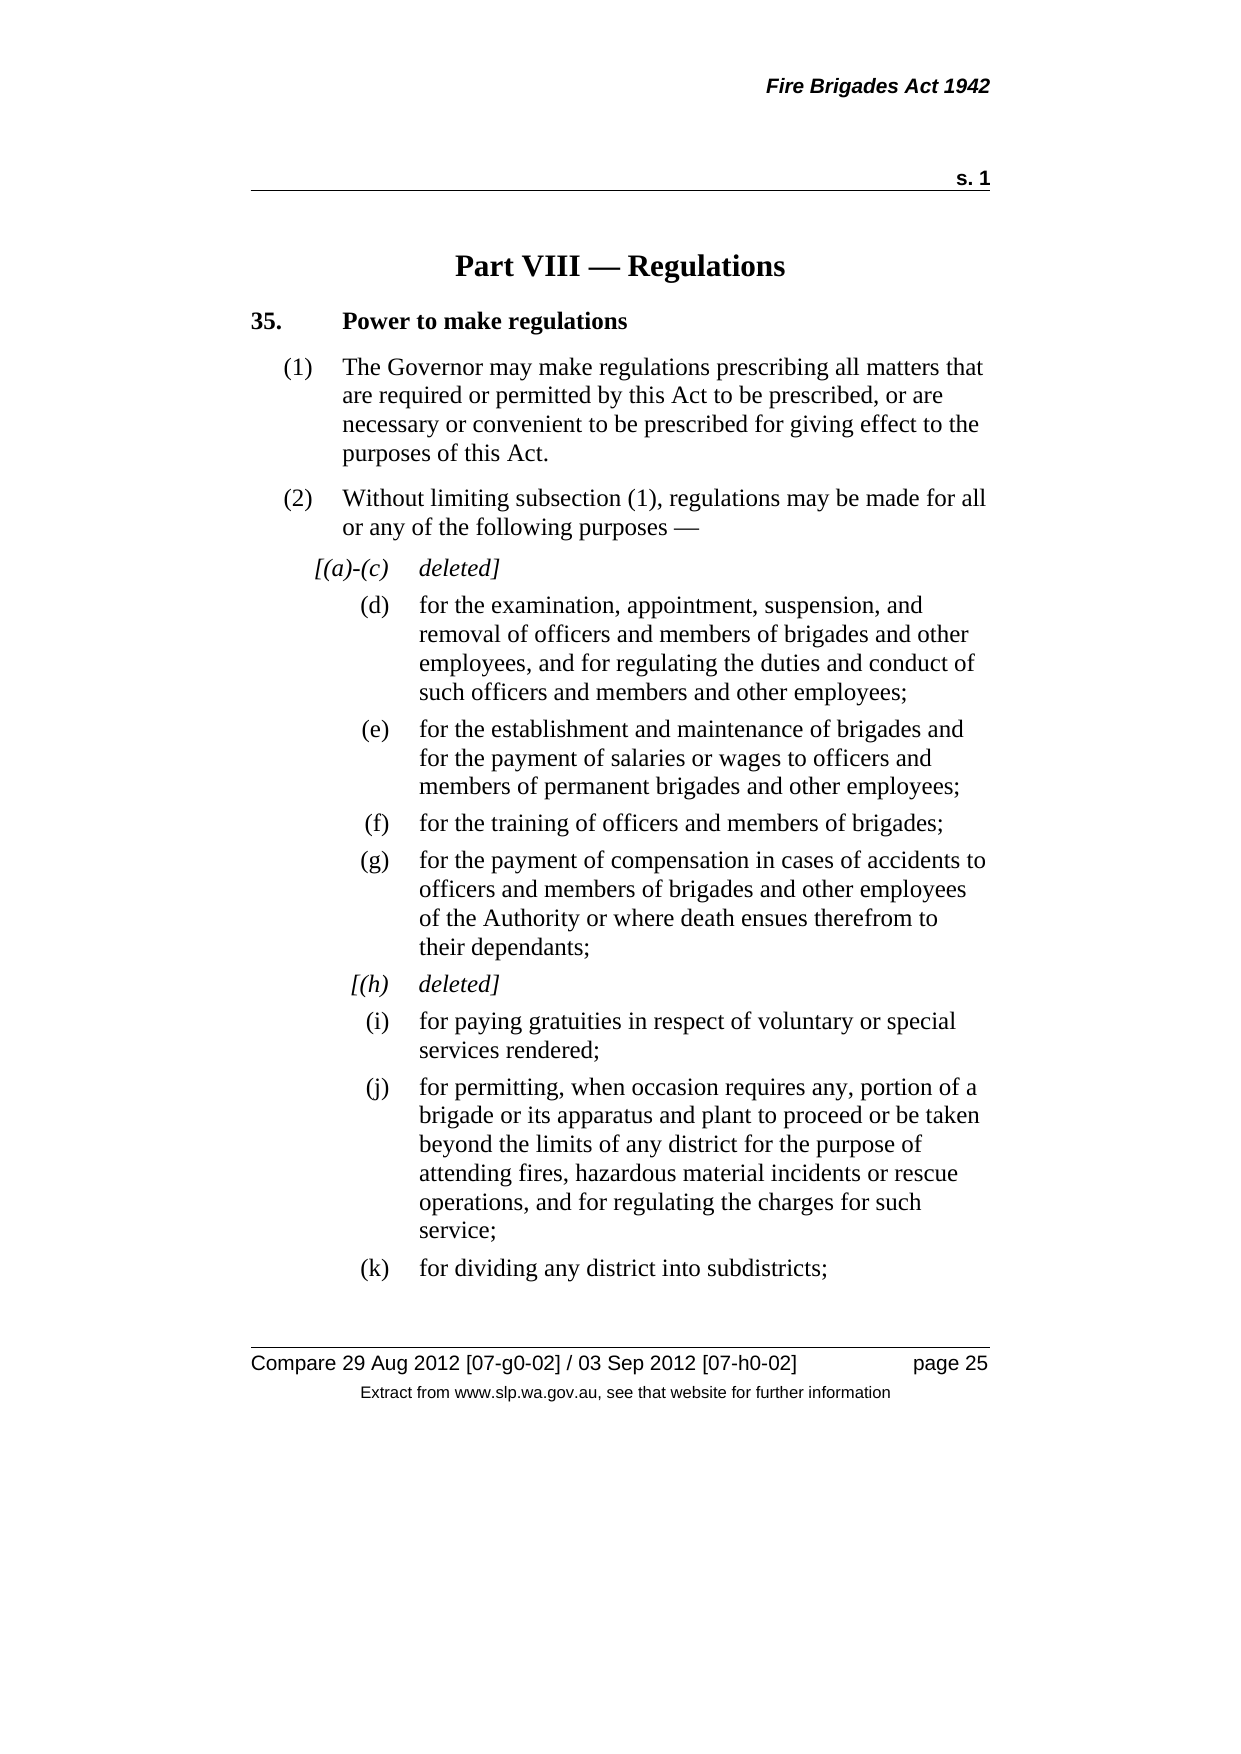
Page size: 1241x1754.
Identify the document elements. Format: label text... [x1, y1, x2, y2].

text (2) Without limiting subsection (1), regulations may be made for all or any of the following purposes — [251, 483, 990, 541]
text (1) The Governor may make regulations prescribing all matters that are required or permitted by this Act to be prescribed, or are necessary or convenient to be prescribed for giving effect to the purposes of this Act. [251, 352, 990, 467]
text (f) for the training of officers and members of brigades; [251, 808, 990, 837]
text (e) for the establishment and maintenance of brigades and for the payment of salaries or wages to officers and members of permanent brigades and other employees; [251, 714, 990, 800]
text (d) for the examination, appointment, suspension, and removal of officers and members of brigades and other employees, and for regulating the duties and conduct of such officers and members and other employees; [251, 591, 990, 706]
text (j) for permitting, when occasion requires any, portion of a brigade or its apparatus and plant to proceed or be taken beyond the limits of any district for the purpose of attending fires, hazardous material incidents or rescue operations, and for regulating the charges for such service; [251, 1072, 990, 1244]
text (k) for dividing any district into subdistricts; [251, 1253, 990, 1281]
text [(h) deleted] [251, 969, 990, 998]
text (i) for paying gratuities in respect of voluntary or special services rendered; [251, 1006, 990, 1063]
text [(a)-(c) deleted] [251, 553, 990, 582]
text (g) for the payment of compensation in cases of accidents to officers and members of brigades and other employees of the Authority or where death ensues therefrom to their dependants; [251, 846, 990, 961]
subtitle Part VIII — Regulations [251, 247, 990, 283]
subtitle 35. Power to make regulations [251, 306, 990, 335]
